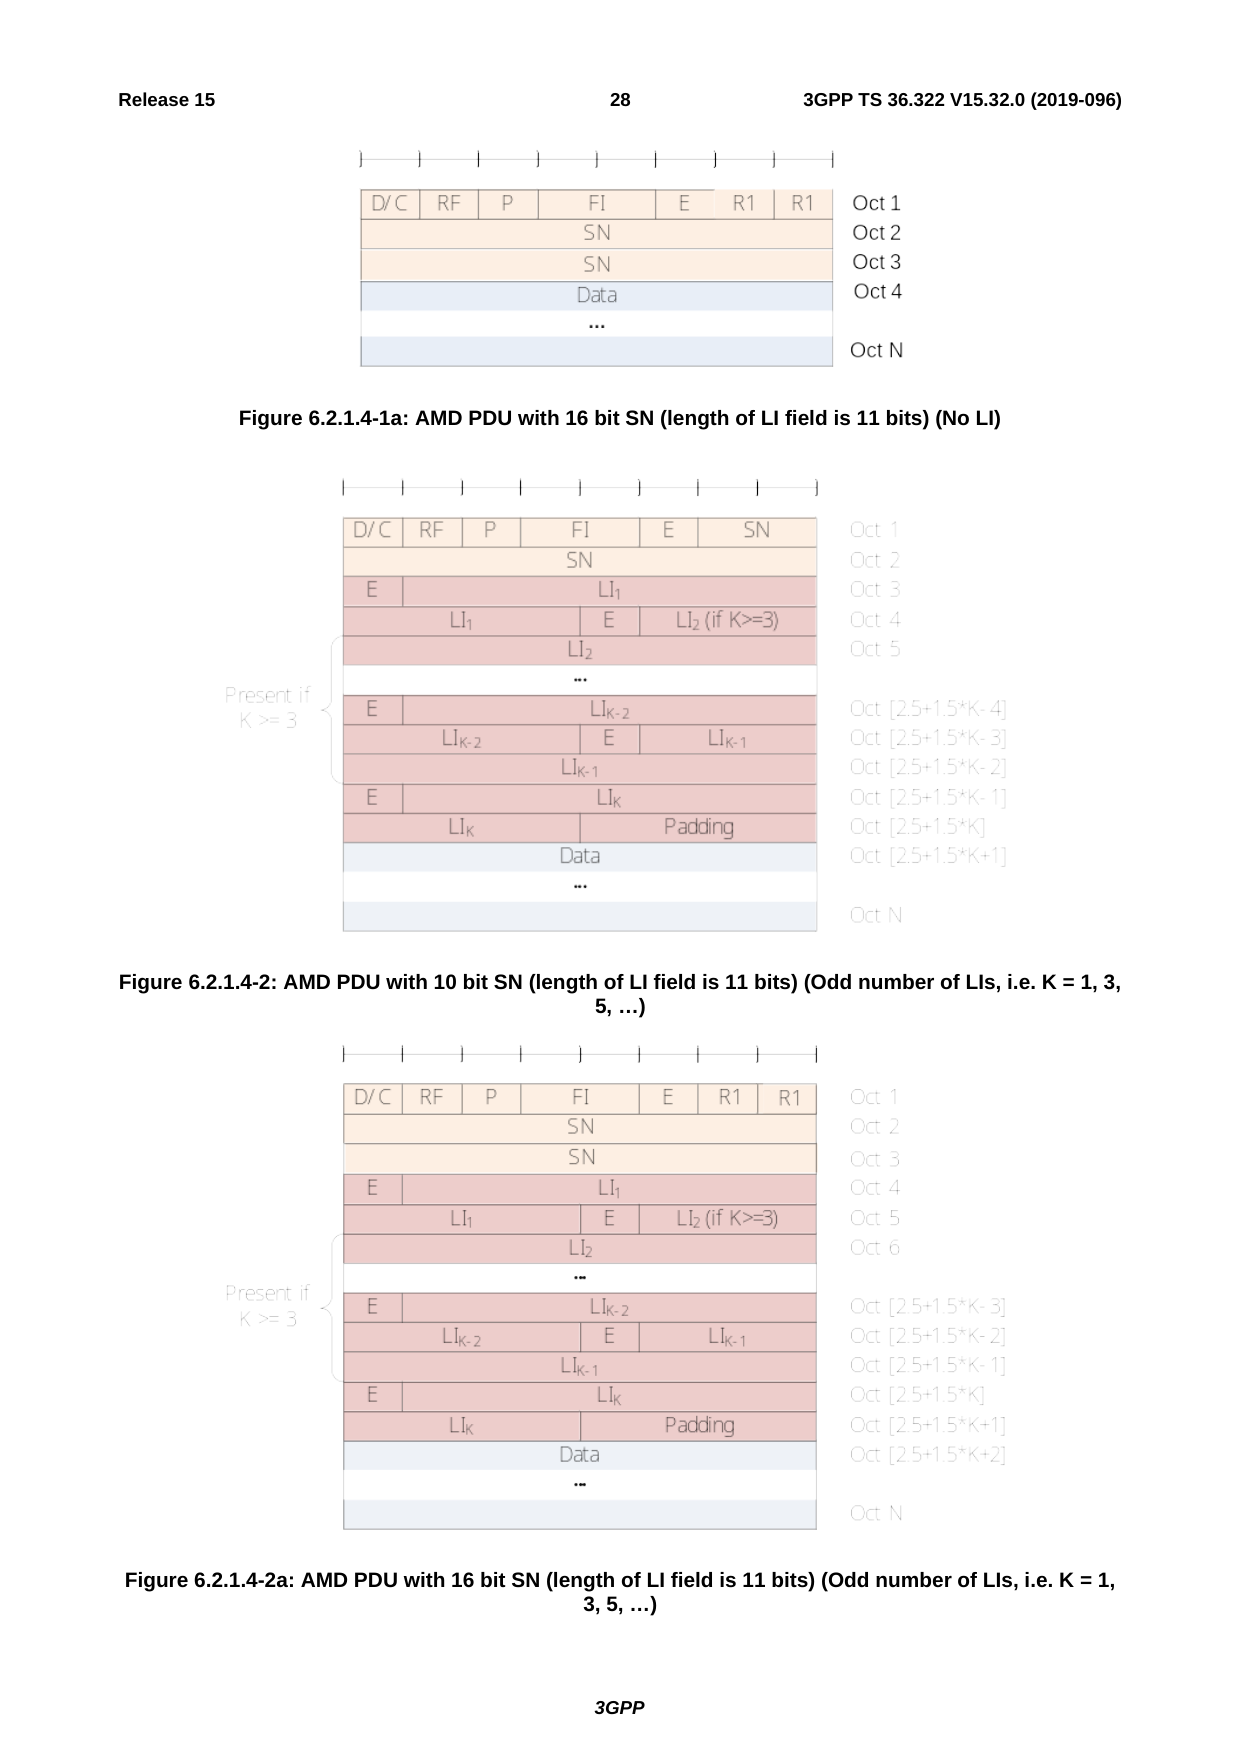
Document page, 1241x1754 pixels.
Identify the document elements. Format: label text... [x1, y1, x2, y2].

text Figure 6.2.1.4-2: AMD PDU with 10 bit SN (length of LI field is 11 bits) (Odd number of LIs, i.e. K = 1, 3, 5, …) [118, 970, 1122, 1018]
text Figure 6.2.1.4-1a: AMD PDU with 16 bit SN (length of LI field is 11 bits) (No LI) [118, 405, 1122, 429]
text Figure 6.2.1.4-2a: AMD PDU with 16 bit SN (length of LI field is 11 bits) (Odd number of LIs, i.e. K = 1, 3, 5, …) [118, 1568, 1122, 1616]
